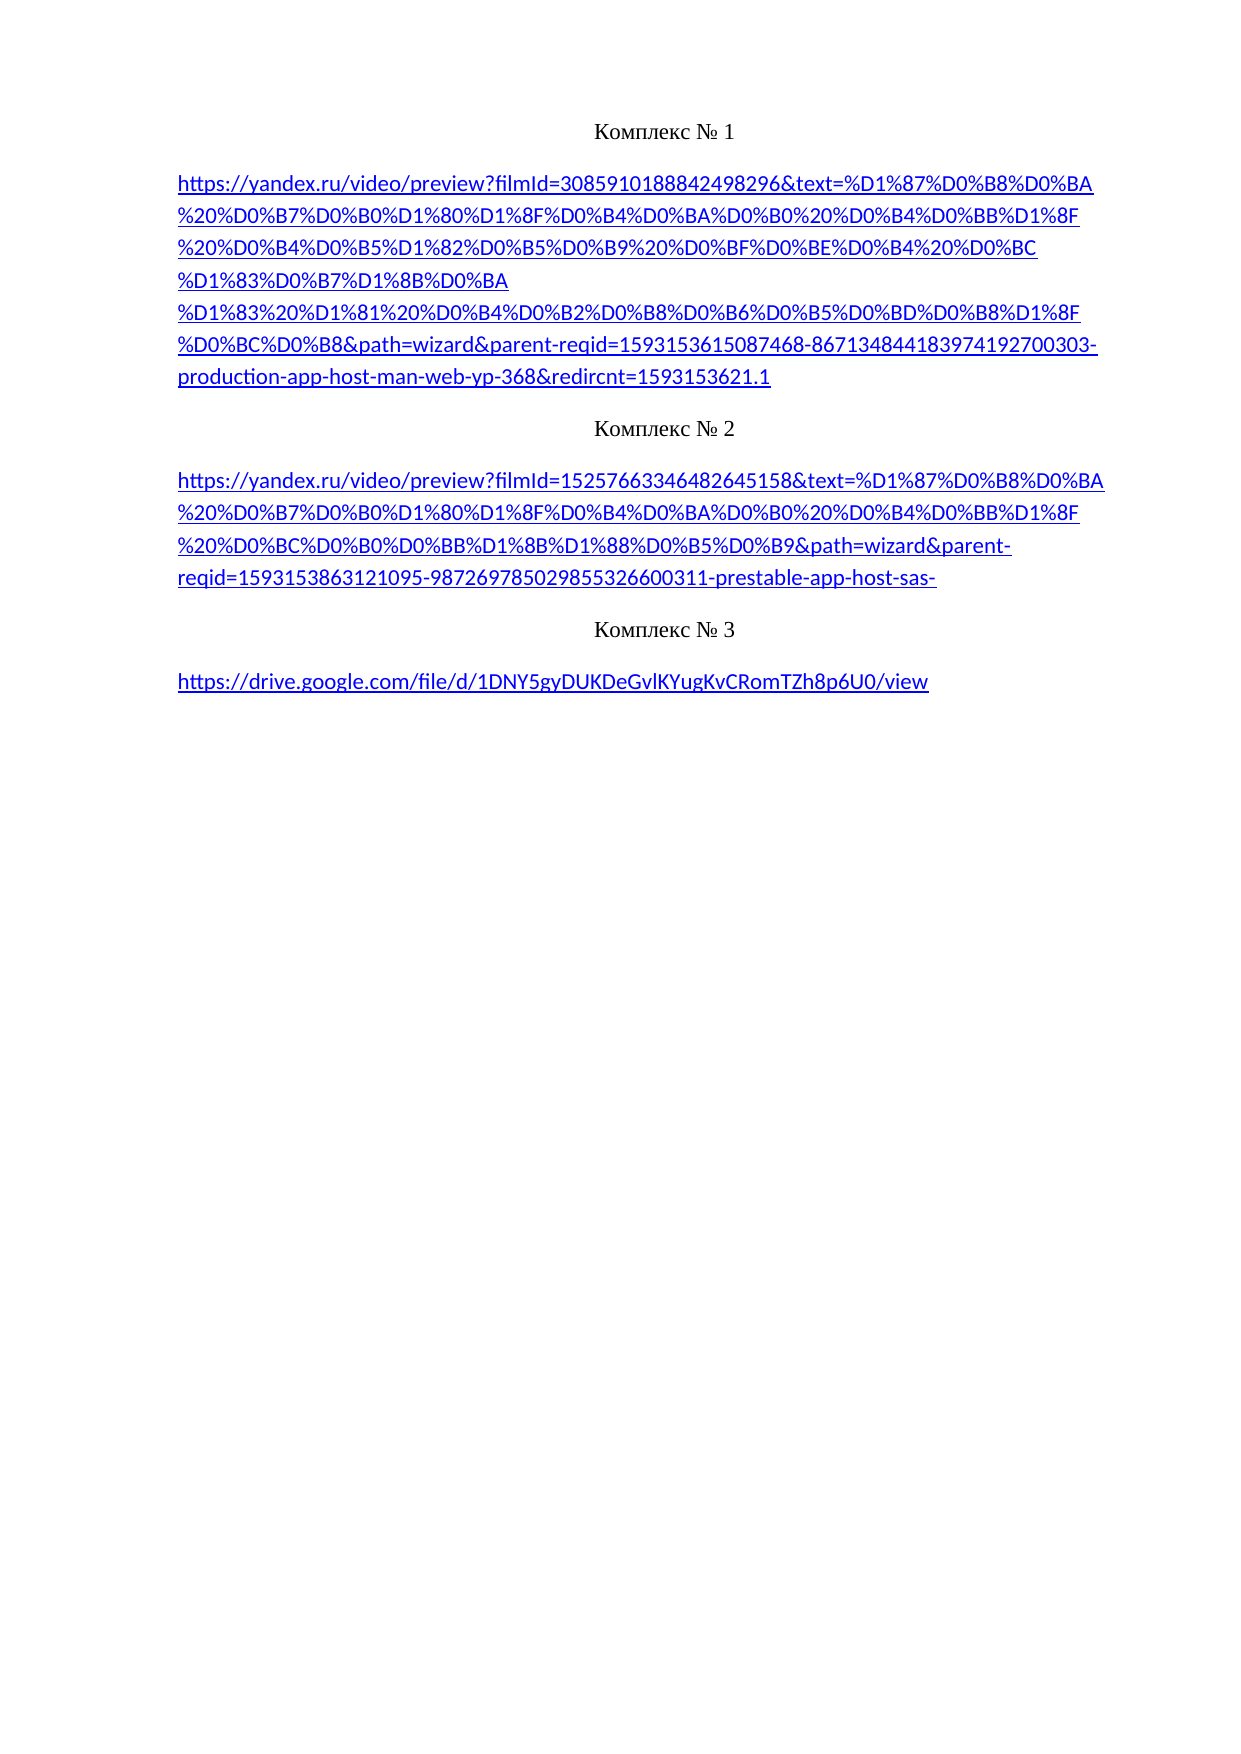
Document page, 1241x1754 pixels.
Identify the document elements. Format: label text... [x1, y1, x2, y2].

text Комплекс № 3 [177, 616, 1152, 642]
text Комплекс № 2 [177, 415, 1152, 442]
text https://yandex.ru/video/preview?filmId=15257663346482645158&text=%D1%87%D0%B8%D0%BA%20%D0%B7%D0%B0%D1%80%D1%8F%D0%B4%D0%BA%D0%B0%20%D0%B4%D0%BB%D1%8F%20%D0%BC%D0%B0%D0%BB%D1%8B%D1%88%D0%B5%D0%B9&path=wizard&parent-reqid=1593153863121095-987269785029855326600311-prestable-app-host-sas- [177, 466, 1152, 591]
text Комплекс № 1 [177, 118, 1152, 144]
text https://yandex.ru/video/preview?filmId=3085910188842498296&text=%D1%87%D0%B8%D0%BA%20%D0%B7%D0%B0%D1%80%D1%8F%D0%B4%D0%BA%D0%B0%20%D0%B4%D0%BB%D1%8F%20%D0%B4%D0%B5%D1%82%D0%B5%D0%B9%20%D0%BF%D0%BE%D0%B4%20%D0%BC%D1%83%D0%B7%D1%8B%D0%BA%D1%83%20%D1%81%20%D0%B4%D0%B2%D0%B8%D0%B6%D0%B5%D0%BD%D0%B8%D1%8F%D0%BC%D0%B8&path=wizard&parent-reqid=1593153615087468-867134844183974192700303-production-app-host-man-web-yp-368&redircnt=1593153621.1 [177, 169, 1152, 390]
text https://drive.google.com/file/d/1DNY5gyDUKDeGvlKYugKvCRomTZh8p6U0/view [177, 667, 1152, 695]
